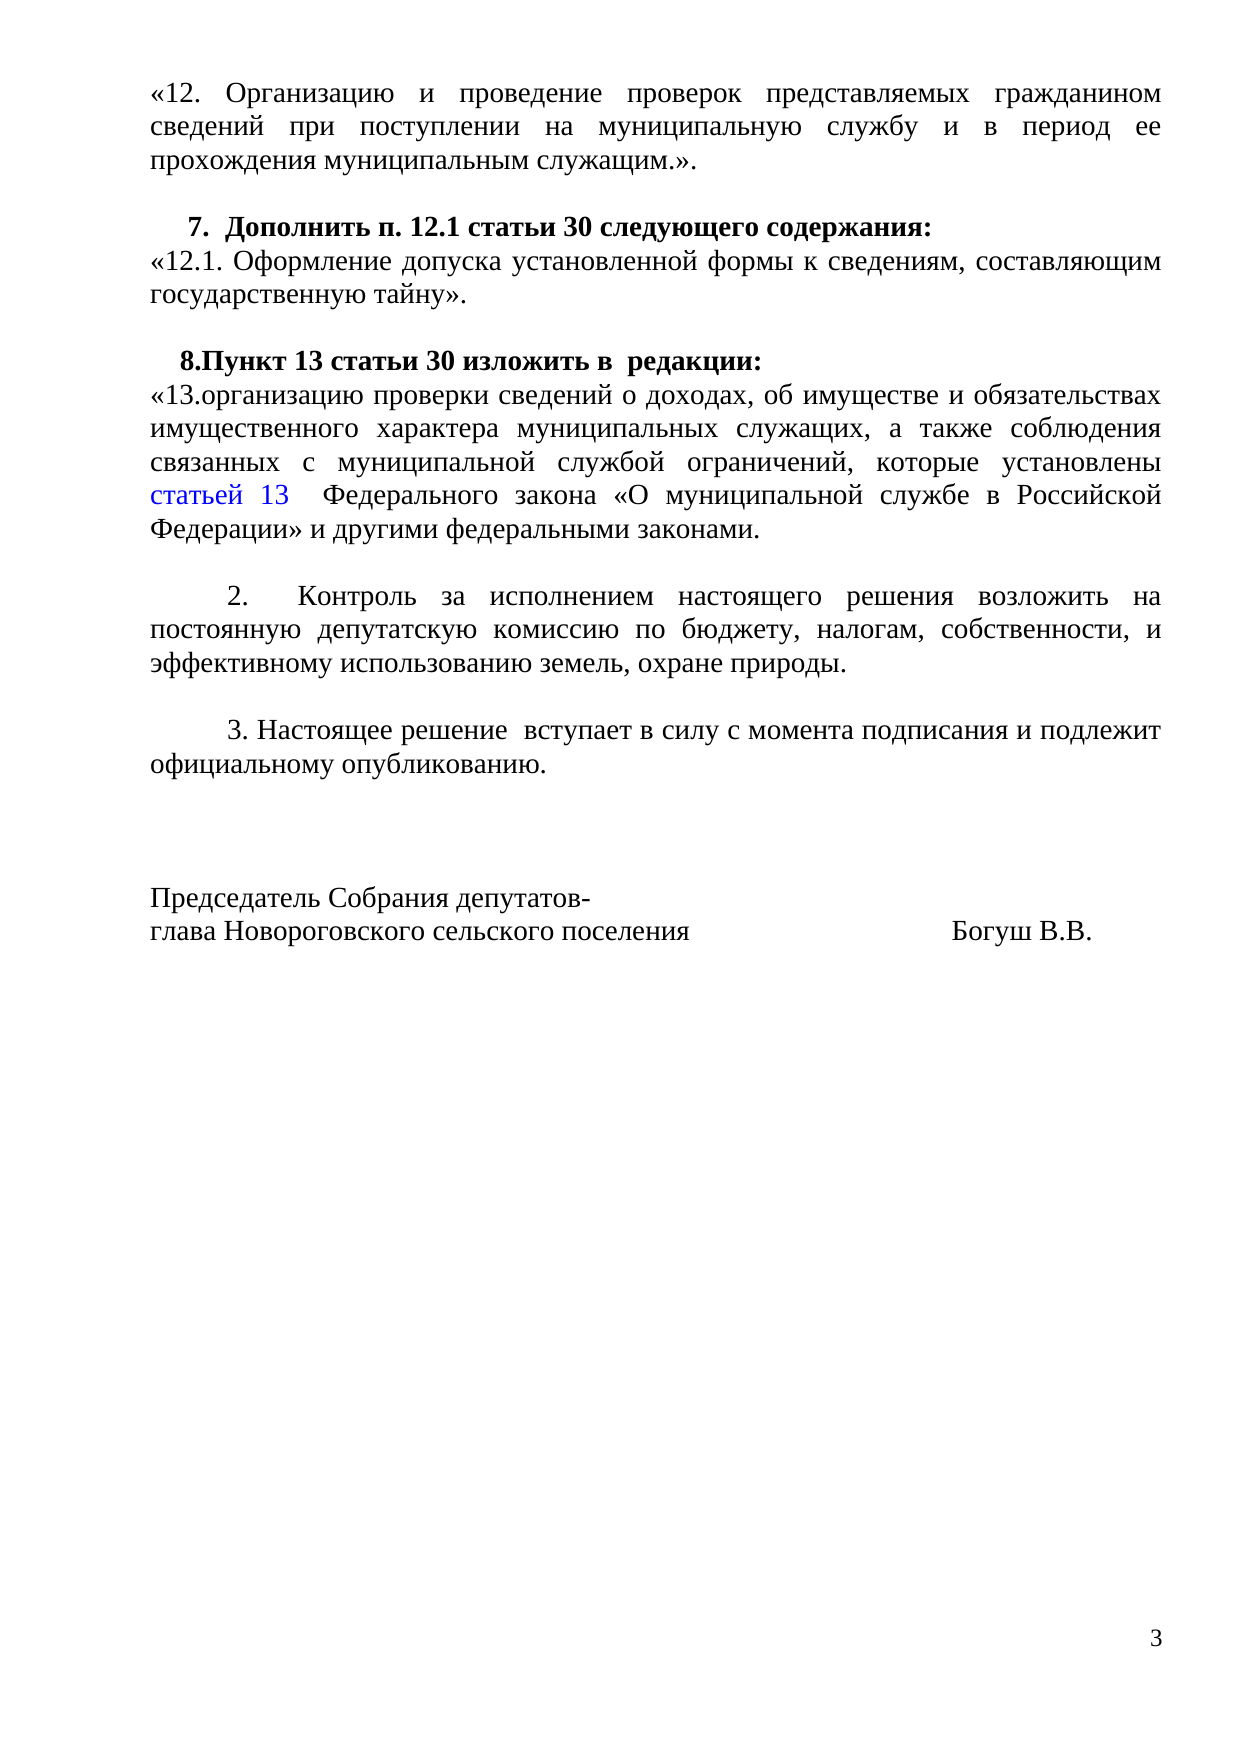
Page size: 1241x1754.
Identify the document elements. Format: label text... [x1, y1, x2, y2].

list 8.Пункт 13 статьи 30 изложить в редакции: [179, 343, 1162, 377]
list Дополнить п. 12.1 статьи 30 следующего содержания: [187, 209, 1162, 243]
text «12.1. Оформление допуска установленной формы к сведениям, составляющим государственную тайну». [150, 243, 1162, 310]
text «12. Организацию и проведение проверок представляемых гражданином сведений при поступлении на муниципальную службу и в период ее прохождения муниципальным служащим.». [150, 75, 1162, 176]
text 3. Настоящее решение вступает в силу с момента подписания и подлежит официальному опубликованию. [150, 712, 1162, 779]
text 2. Контроль за исполнением настоящего решения возложить на постоянную депутатскую комиссию по бюджету, налогам, собственности, и эффективному использованию земель, охране природы. [150, 578, 1162, 679]
text Председатель Собрания депутатов- [150, 880, 1162, 913]
text глава Новороговского сельского поселения Богуш В.В. [150, 913, 1162, 947]
text «13.организацию проверки сведений о доходах, об имуществе и обязательствах имущественного характера муниципальных служащих, а также соблюдения связанных с муниципальной службой ограничений, которые установлены статьей 13 Федерального закона «О муниципальной службе в Российской Федерации» и другими федеральными законами. [150, 377, 1162, 544]
